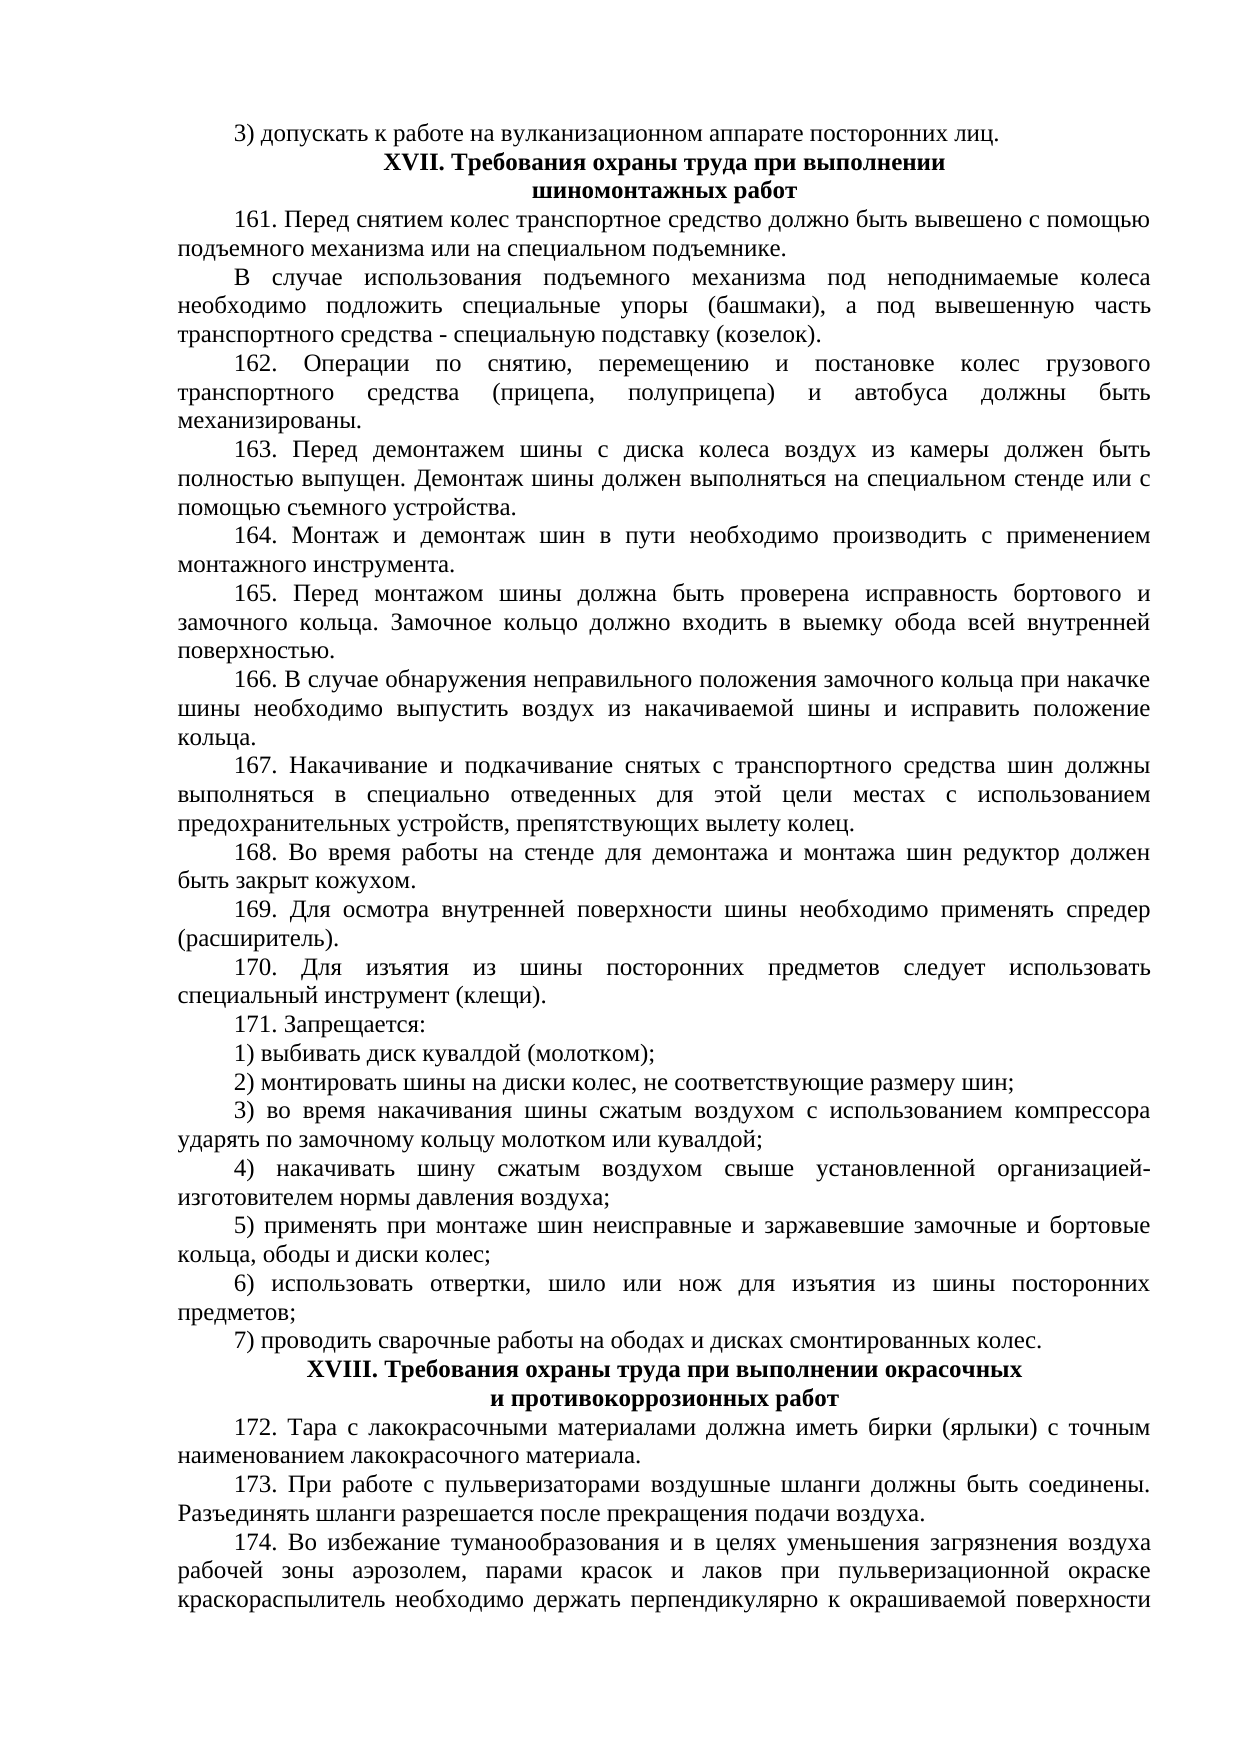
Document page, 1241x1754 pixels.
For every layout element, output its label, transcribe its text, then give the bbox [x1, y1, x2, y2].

title XVII. Требования охраны труда при выполнении [177, 147, 1152, 176]
text 6) использовать отвертки, шило или нож для изъятия из шины посторонних предметов; [177, 1268, 1152, 1326]
text В случае использования подъемного механизма под неподнимаемые колеса необходимо подложить специальные упоры (башмаки), а под вывешенную часть транспортного средства - специальную подставку (козелок). [177, 262, 1152, 348]
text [177, 1527, 1152, 1613]
text 171. Запрещается: [177, 1009, 1152, 1038]
text 162. Операции по снятию, перемещению и постановке колес грузового транспортного средства (прицепа, полуприцепа) и автобуса должны быть механизированы. [177, 348, 1152, 434]
text 4) накачивать шину сжатым воздухом свыше установленной организацией-изготовителем нормы давления воздуха; [177, 1153, 1152, 1211]
text 167. Накачивание и подкачивание снятых с транспортного средства шин должны выполняться в специально отведенных для этой цели местах с использованием предохранительных устройств, препятствующих вылету колец. [177, 751, 1152, 837]
text 163. Перед демонтажем шины с диска колеса воздух из камеры должен быть полностью выпущен. Демонтаж шины должен выполняться на специальном стенде или с помощью съемного устройства. [177, 434, 1152, 521]
text 7) проводить сварочные работы на ободах и дисках смонтированных колес. [177, 1326, 1152, 1354]
title и противокоррозионных работ [177, 1383, 1152, 1412]
text 2) монтировать шины на диски колес, не соответствующие размеру шин; [177, 1067, 1152, 1096]
text 166. В случае обнаружения неправильного положения замочного кольца при накачке шины необходимо выпустить воздух из накачиваемой шины и исправить положение кольца. [177, 664, 1152, 751]
text 161. Перед снятием колес транспортное средство должно быть вывешено с помощью подъемного механизма или на специальном подъемнике. [177, 204, 1152, 262]
text 173. При работе с пульверизаторами воздушные шланги должны быть соединены. Разъединять шланги разрешается после прекращения подачи воздуха. [177, 1469, 1152, 1527]
text 165. Перед монтажом шины должна быть проверена исправность бортового и замочного кольца. Замочное кольцо должно входить в выемку обода всей внутренней поверхностью. [177, 578, 1152, 664]
text 169. Для осмотра внутренней поверхности шины необходимо применять спредер (расширитель). [177, 894, 1152, 952]
text 3) допускать к работе на вулканизационном аппарате посторонних лиц. [177, 118, 1152, 147]
text 164. Монтаж и демонтаж шин в пути необходимо производить с применением монтажного инструмента. [177, 521, 1152, 578]
text 5) применять при монтаже шин неисправные и заржавевшие замочные и бортовые кольца, ободы и диски колес; [177, 1211, 1152, 1268]
text 168. Во время работы на стенде для демонтажа и монтажа шин редуктор должен быть закрыт кожухом. [177, 837, 1152, 894]
title шиномонтажных работ [177, 176, 1152, 204]
text 170. Для изъятия из шины посторонних предметов следует использовать специальный инструмент (клещи). [177, 952, 1152, 1009]
title XVIII. Требования охраны труда при выполнении окрасочных [177, 1354, 1152, 1383]
text 1) выбивать диск кувалдой (молотком); [177, 1038, 1152, 1067]
text 172. Тара с лакокрасочными материалами должна иметь бирки (ярлыки) с точным наименованием лакокрасочного материала. [177, 1412, 1152, 1469]
text 3) во время накачивания шины сжатым воздухом с использованием компрессора ударять по замочному кольцу молотком или кувалдой; [177, 1096, 1152, 1153]
